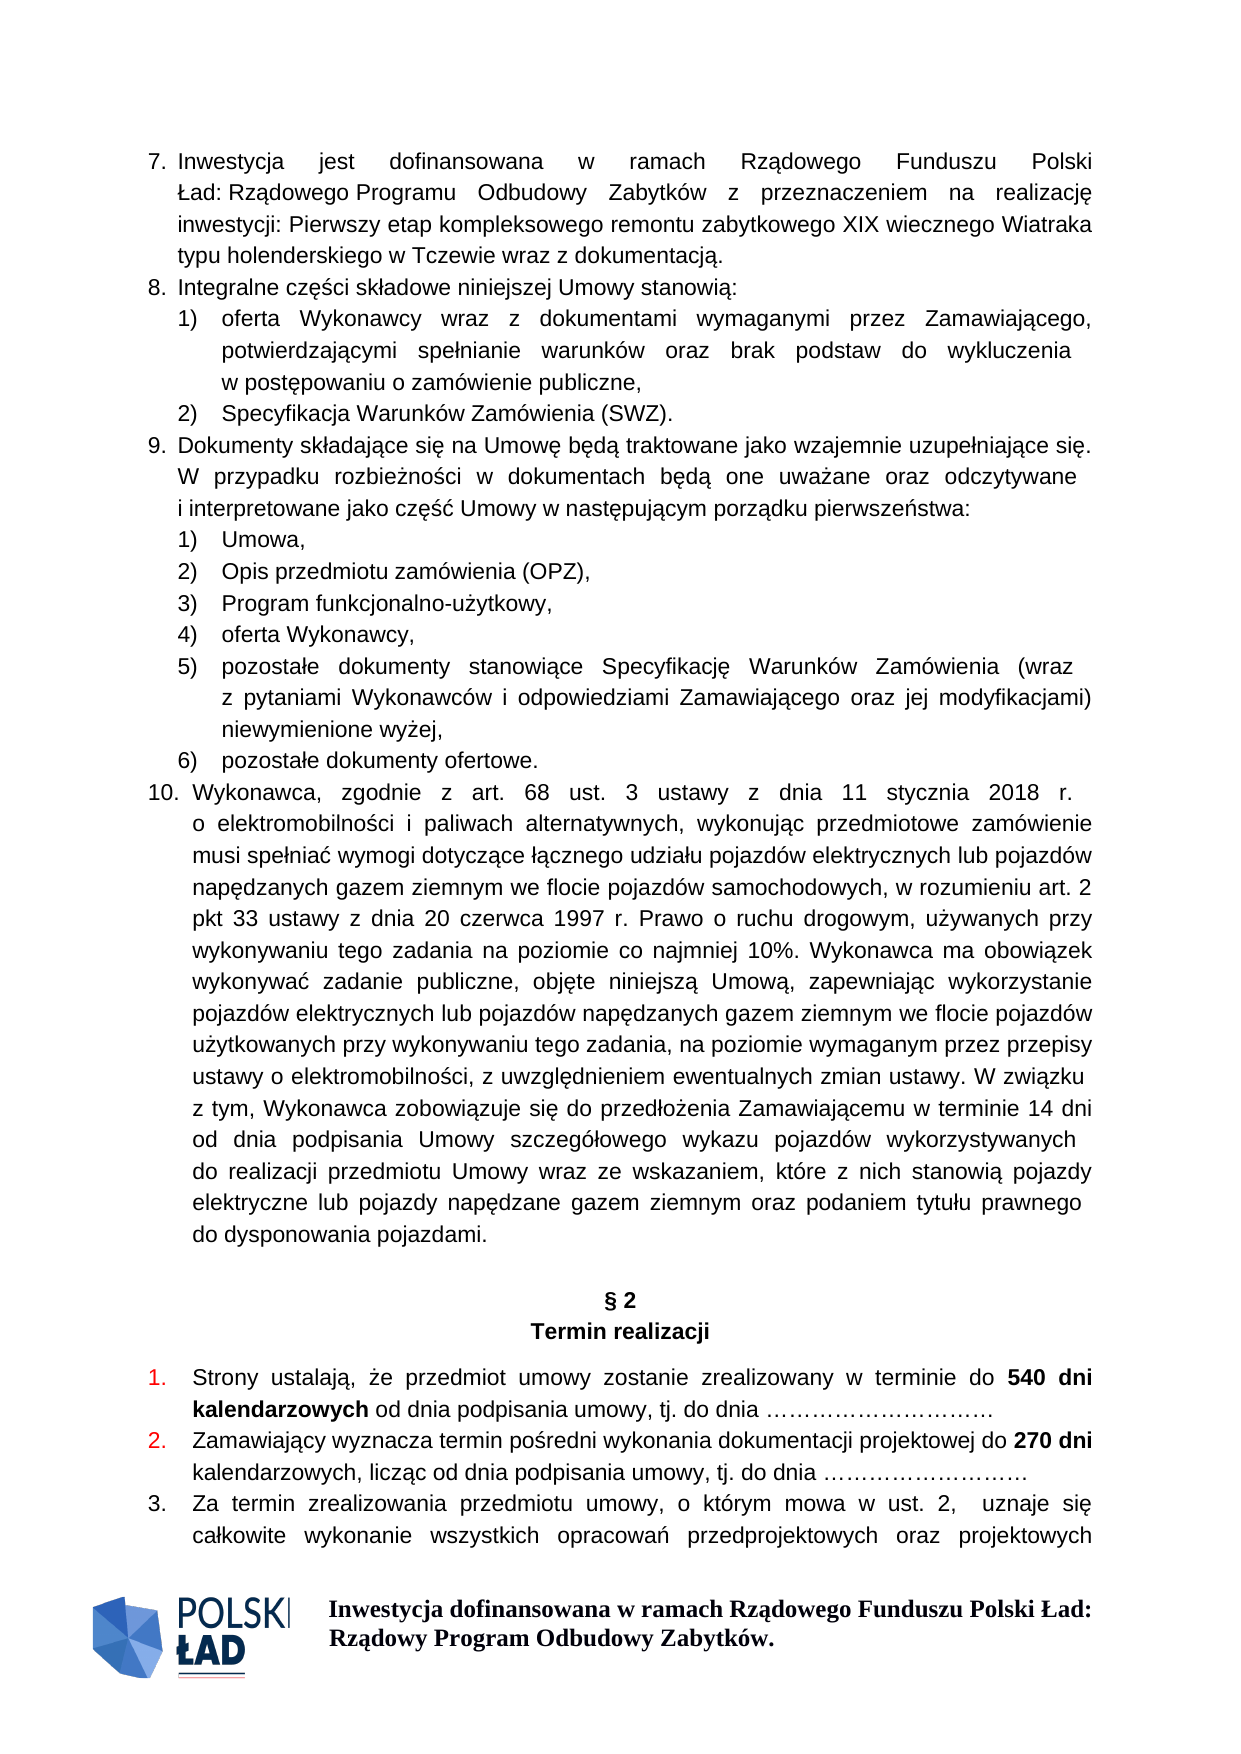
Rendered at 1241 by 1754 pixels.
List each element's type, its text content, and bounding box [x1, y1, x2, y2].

list Strony ustalają, że przedmiot umowy zostanie zrealizowany w terminie do 540 dni kalendarzowych od dnia podpisania umowy, tj. do dnia ………………………… [148, 1364, 1093, 1422]
text § 2 Termin realizacji [148, 1287, 1093, 1344]
list Integralne części składowe niniejszej Umowy stanowią: [148, 274, 1093, 300]
list Umowa, [177, 526, 1093, 553]
list pozostałe dokumenty stanowiące Specyfikację Warunków Zamówienia (wraz z pytaniami Wykonawców i odpowiedziami Zamawiającego oraz jej modyfikacjami) niewymienione wyżej, [177, 653, 1093, 742]
list Program funkcjonalno-użytkowy, [177, 589, 1093, 616]
list Zamawiający wyznacza termin pośredni wykonania dokumentacji projektowej do 270 dni kalendarzowych, licząc od dnia podpisania umowy, tj. do dnia ……………………… [148, 1427, 1093, 1485]
list pozostałe dokumenty ofertowe. [177, 747, 1093, 774]
list Specyfikacja Warunków Zamówienia (SWZ). [177, 400, 1093, 426]
picture [92, 1596, 290, 1679]
list Opis przedmiotu zamówienia (OPZ), [177, 558, 1093, 584]
list Inwestycja jest dofinansowana w ramach Rządowego Funduszu Polski Ład: Rządowego Programu Odbudowy Zabytków z przeznaczeniem na realizację inwestycji: Pierwszy etap kompleksowego remontu zabytkowego XIX wiecznego Wiatraka typu holenderskiego w Tczewie wraz z dokumentacją. [148, 148, 1093, 269]
list Wykonawca, zgodnie z art. 68 ust. 3 ustawy z dnia 11 stycznia 2018 r. o elektromobilności i paliwach alternatywnych, wykonując przedmiotowe zamówienie musi spełniać wymogi dotyczące łącznego udziału pojazdów elektrycznych lub pojazdów napędzanych gazem ziemnym we flocie pojazdów samochodowych, w rozumieniu art. 2 pkt 33 ustawy z dnia 20 czerwca 1997 r. Prawo o ruchu drogowym, używanych przy wykonywaniu tego zadania na poziomie co najmniej 10%. Wykonawca ma obowiązek wykonywać zadanie publiczne, objęte niniejszą Umową, zapewniając wykorzystanie pojazdów elektrycznych lub pojazdów napędzanych gazem ziemnym we flocie pojazdów użytkowanych przy wykonywaniu tego zadania, na poziomie wymaganym przez przepisy ustawy o elektromobilności, z uwzględnieniem ewentualnych zmian ustawy. W związku z tym, Wykonawca zobowiązuje się do przedłożenia Zamawiającemu w terminie 14 dni od dnia podpisania Umowy szczegółowego wykazu pojazdów wykorzystywanych do realizacji przedmiotu Umowy wraz ze wskazaniem, które z nich stanowią pojazdy elektryczne lub pojazdy napędzane gazem ziemnym oraz podaniem tytułu prawnego do dysponowania pojazdami. [148, 779, 1093, 1247]
list Dokumenty składające się na Umowę będą traktowane jako wzajemnie uzupełniające się. W przypadku rozbieżności w dokumentach będą one uważane oraz odczytywane i interpretowane jako część Umowy w następującym porządku pierwszeństwa: [148, 432, 1093, 521]
list oferta Wykonawcy, [177, 621, 1093, 647]
list oferta Wykonawcy wraz z dokumentami wymaganymi przez Zamawiającego, potwierdzającymi spełnianie warunków oraz brak podstaw do wykluczenia w postępowaniu o zamówienie publiczne, [177, 305, 1093, 395]
